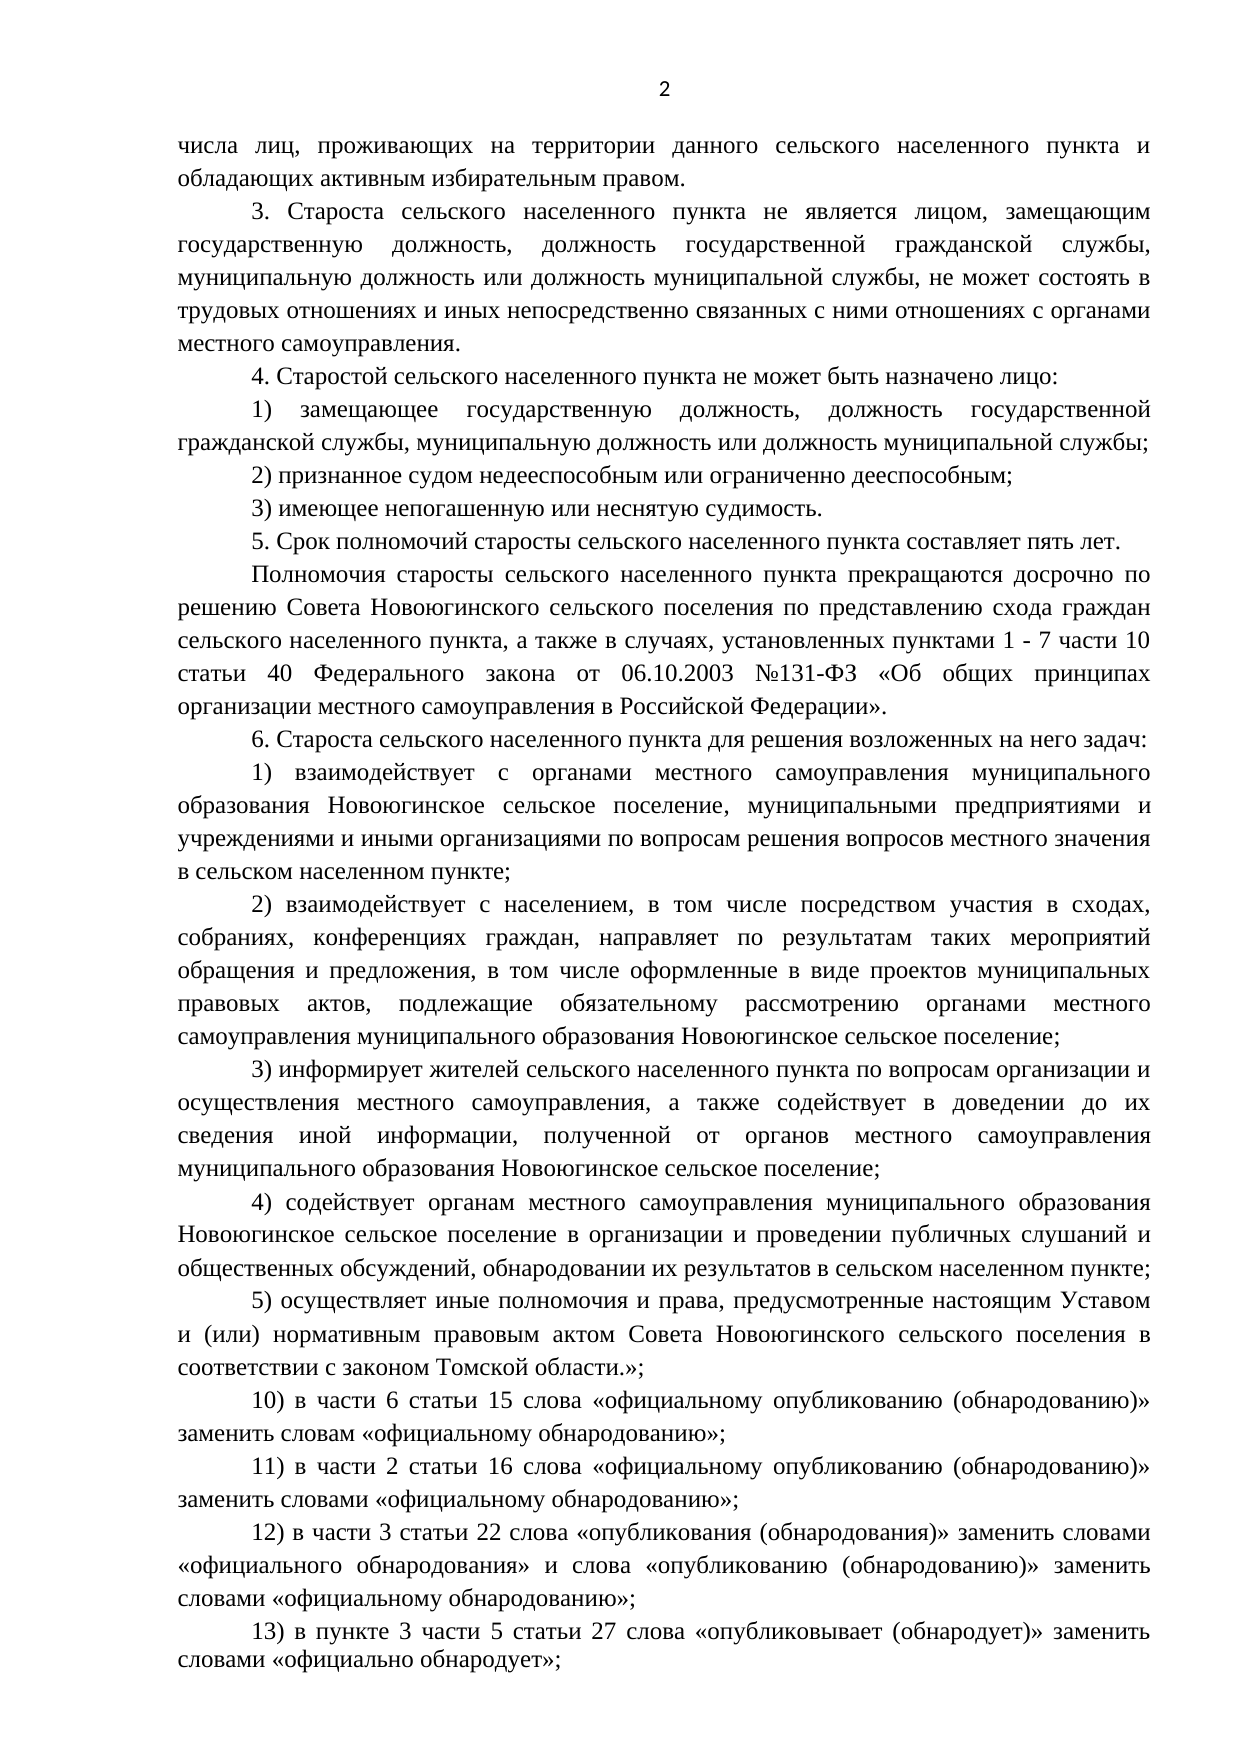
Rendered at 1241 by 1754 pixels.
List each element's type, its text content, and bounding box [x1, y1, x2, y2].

text 12) в части 3 статьи 22 слова «опубликования (обнародования)» заменить словами «официального обнародования» и слова «опубликованию (обнародованию)» заменить словами «официальному обнародованию»; [177, 1517, 1152, 1612]
text 11) в части 2 статьи 16 слова «официальному опубликованию (обнародованию)» заменить словами «официальному обнародованию»; [177, 1451, 1152, 1512]
text 5) осуществляет иные полномочия и права, предусмотренные настоящим Уставом и (или) нормативным правовым актом Совета Новоюгинского сельского поселения в соответствии с законом Томской области.»; [177, 1286, 1152, 1380]
text 2) признанное судом недееспособным или ограниченно дееспособным; [177, 460, 1152, 489]
text 13) в пункте 3 части 5 статьи 27 слова «опубликовывает (обнародует)» заменить словами «официально обнародует»; [177, 1616, 1152, 1673]
text 3. Староста сельского населенного пункта не является лицом, замещающим государственную должность, должность государственной гражданской службы, муниципальную должность или должность муниципальной службы, не может состоять в трудовых отношениях и иных непосредственно связанных с ними отношениях с органами местного самоуправления. [177, 196, 1152, 357]
text 5. Срок полномочий старосты сельского населенного пункта составляет пять лет. [177, 526, 1152, 555]
text 1) замещающее государственную должность, должность государственной гражданской службы, муниципальную должность или должность муниципальной службы; [177, 394, 1152, 456]
text 6. Староста сельского населенного пункта для решения возложенных на него задач: [177, 724, 1152, 753]
text 3) информирует жителей сельского населенного пункта по вопросам организации и осуществления местного самоуправления, а также содействует в доведении до их сведения иной информации, полученной от органов местного самоуправления муниципального образования Новоюгинское сельское поселение; [177, 1054, 1152, 1182]
text 3) имеющее непогашенную или неснятую судимость. [177, 493, 1152, 522]
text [177, 130, 1152, 192]
text 4. Старостой сельского населенного пункта не может быть назначено лицо: [177, 361, 1152, 390]
text 4) содействует органам местного самоуправления муниципального образования Новоюгинское сельское поселение в организации и проведении публичных слушаний и общественных обсуждений, обнародовании их результатов в сельском населенном пункте; [177, 1187, 1152, 1281]
text 1) взаимодействует с органами местного самоуправления муниципального образования Новоюгинское сельское поселение, муниципальными предприятиями и учреждениями и иными организациями по вопросам решения вопросов местного значения в сельском населенном пункте; [177, 757, 1152, 885]
text Полномочия старосты сельского населенного пункта прекращаются досрочно по решению Совета Новоюгинского сельского поселения по представлению схода граждан сельского населенного пункта, а также в случаях, установленных пунктами 1 - 7 части 10 статьи 40 Федерального закона от 06.10.2003 №131-ФЗ «Об общих принципах организации местного самоуправления в Российской Федерации». [177, 559, 1152, 720]
text 10) в части 6 статьи 15 слова «официальному опубликованию (обнародованию)» заменить словам «официальному обнародованию»; [177, 1385, 1152, 1446]
text 2) взаимодействует с населением, в том числе посредством участия в сходах, собраниях, конференциях граждан, направляет по результатам таких мероприятий обращения и предложения, в том числе оформленные в виде проектов муниципальных правовых актов, подлежащие обязательному рассмотрению органами местного самоуправления муниципального образования Новоюгинское сельское поселение; [177, 889, 1152, 1050]
